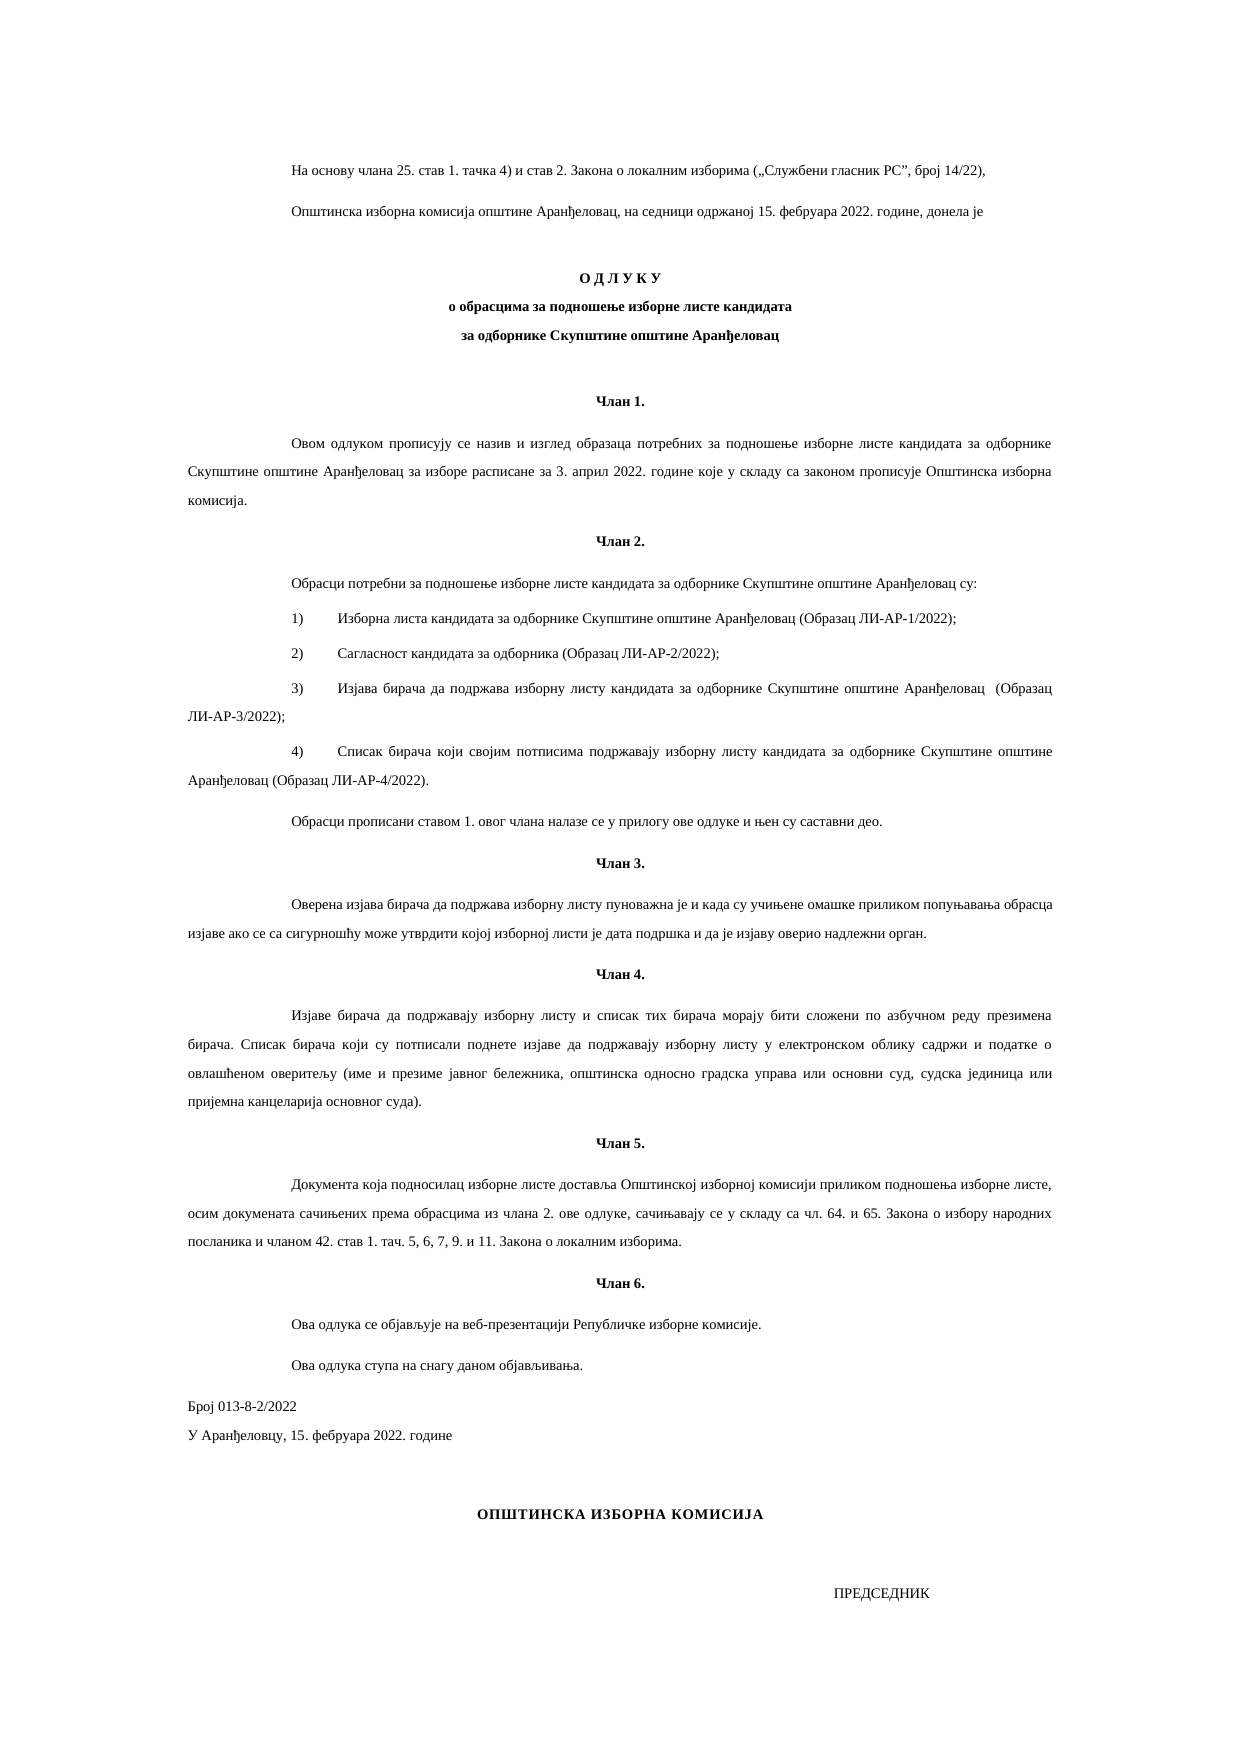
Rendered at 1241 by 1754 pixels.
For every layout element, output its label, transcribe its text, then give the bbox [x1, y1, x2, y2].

text Општинска изборна комисија општине Аранђеловац, на седници одржаној 15. фебруара 2022. године, донела је [187, 191, 1053, 220]
text Обрасци прописани ставом 1. овог члана налазе се у прилогу ове одлуке и њен су саставни део. [187, 801, 1053, 830]
text Ова одлука се објављује на веб-презентацији Републичке изборне комисије. [187, 1304, 1053, 1332]
text У Аранђеловцу, 15. фебруара 2022. године [187, 1415, 1053, 1444]
text ОПШТИНСКА ИЗБОРНА КОМИСИЈА [187, 1494, 1053, 1522]
text Документа која подносилац изборне листе доставља Општинској изборној комисији приликом подношења изборне листе, осим докумената сачињених према обрасцима из члана 2. ове одлуке, сачињавају се у складу са чл. 64. и 65. Закона о избору народних посланика и чланом 42. став 1. тач. 5, 6, 7, 9. и 11. Закона о локалним изборима. [187, 1164, 1053, 1250]
text На основу члана 25. став 1. тачка 4) и став 2. Закона о локалним изборима („Службени гласник РС”, број 14/22), [187, 150, 1053, 179]
text Оверена изјава бирача да подржава изборну листу пуноважна је и када су учињене омашке приликом попуњавања обрасца изјаве ако се са сигурношћу може утврдити којој изборној листи је дата подршка и да је изјаву оверио надлежни орган. [187, 884, 1053, 941]
text 2) Сагласност кандидата за одборника (Образац ЛИ-АР-2/2022); [187, 632, 1053, 661]
text Члан 2. [187, 521, 1053, 550]
text о обрасцима за подношење изборне листе кандидата [187, 286, 1053, 315]
text Члан 1. [187, 381, 1053, 410]
text 3) Изјава бирача да подржава изборну листу кандидата за одборнике Скупштине општине Аранђеловац (Образац ЛИ-АР-3/2022); [187, 667, 1053, 725]
text Члан 3. [187, 842, 1053, 871]
text Овом одлуком прописују се назив и изглед образаца потребних за подношење изборне листе кандидата за одборнике Скупштине општине Аранђеловац за изборе расписане за 3. април 2022. године које у складу са законом прописује Општинска изборна комисија. [187, 422, 1053, 509]
text Обрасци потребни за подношење изборне листе кандидата за одборнике Скупштине општине Аранђеловац су: [187, 562, 1053, 591]
text ПРЕДСЕДНИК [187, 1572, 1053, 1601]
text Члан 5. [187, 1122, 1053, 1151]
text Ова одлука ступа на снагу даном објављивања. [187, 1345, 1053, 1374]
text за одборнике Скупштине општине Аранђеловац [187, 315, 1053, 344]
text 1) Изборна листа кандидата за одборнике Скупштине општине Аранђеловац (Образац ЛИ-АР-1/2022); [187, 597, 1053, 626]
text Број 013-8-2/2022 [187, 1386, 1053, 1415]
text Члан 4. [187, 954, 1053, 982]
text О Д Л У К У [187, 257, 1053, 286]
text Члан 6. [187, 1262, 1053, 1291]
text 4) Списак бирача који својим потписима подржавају изборну листу кандидата за одборнике Скупштине општине Аранђеловац (Образац ЛИ-АР-4/2022). [187, 731, 1053, 789]
text Изјаве бирача да подржавају изборну листу и списак тих бирача морају бити сложени по азбучном реду презимена бирача. Списак бирача који су потписали поднете изјаве да подржавају изборну листу у електронском облику садржи и податке о овлашћеном оверитељу (име и презиме јавног бележника, општинска односно градска управа или основни суд, судска јединица или пријемна канцеларија основног суда). [187, 995, 1053, 1110]
